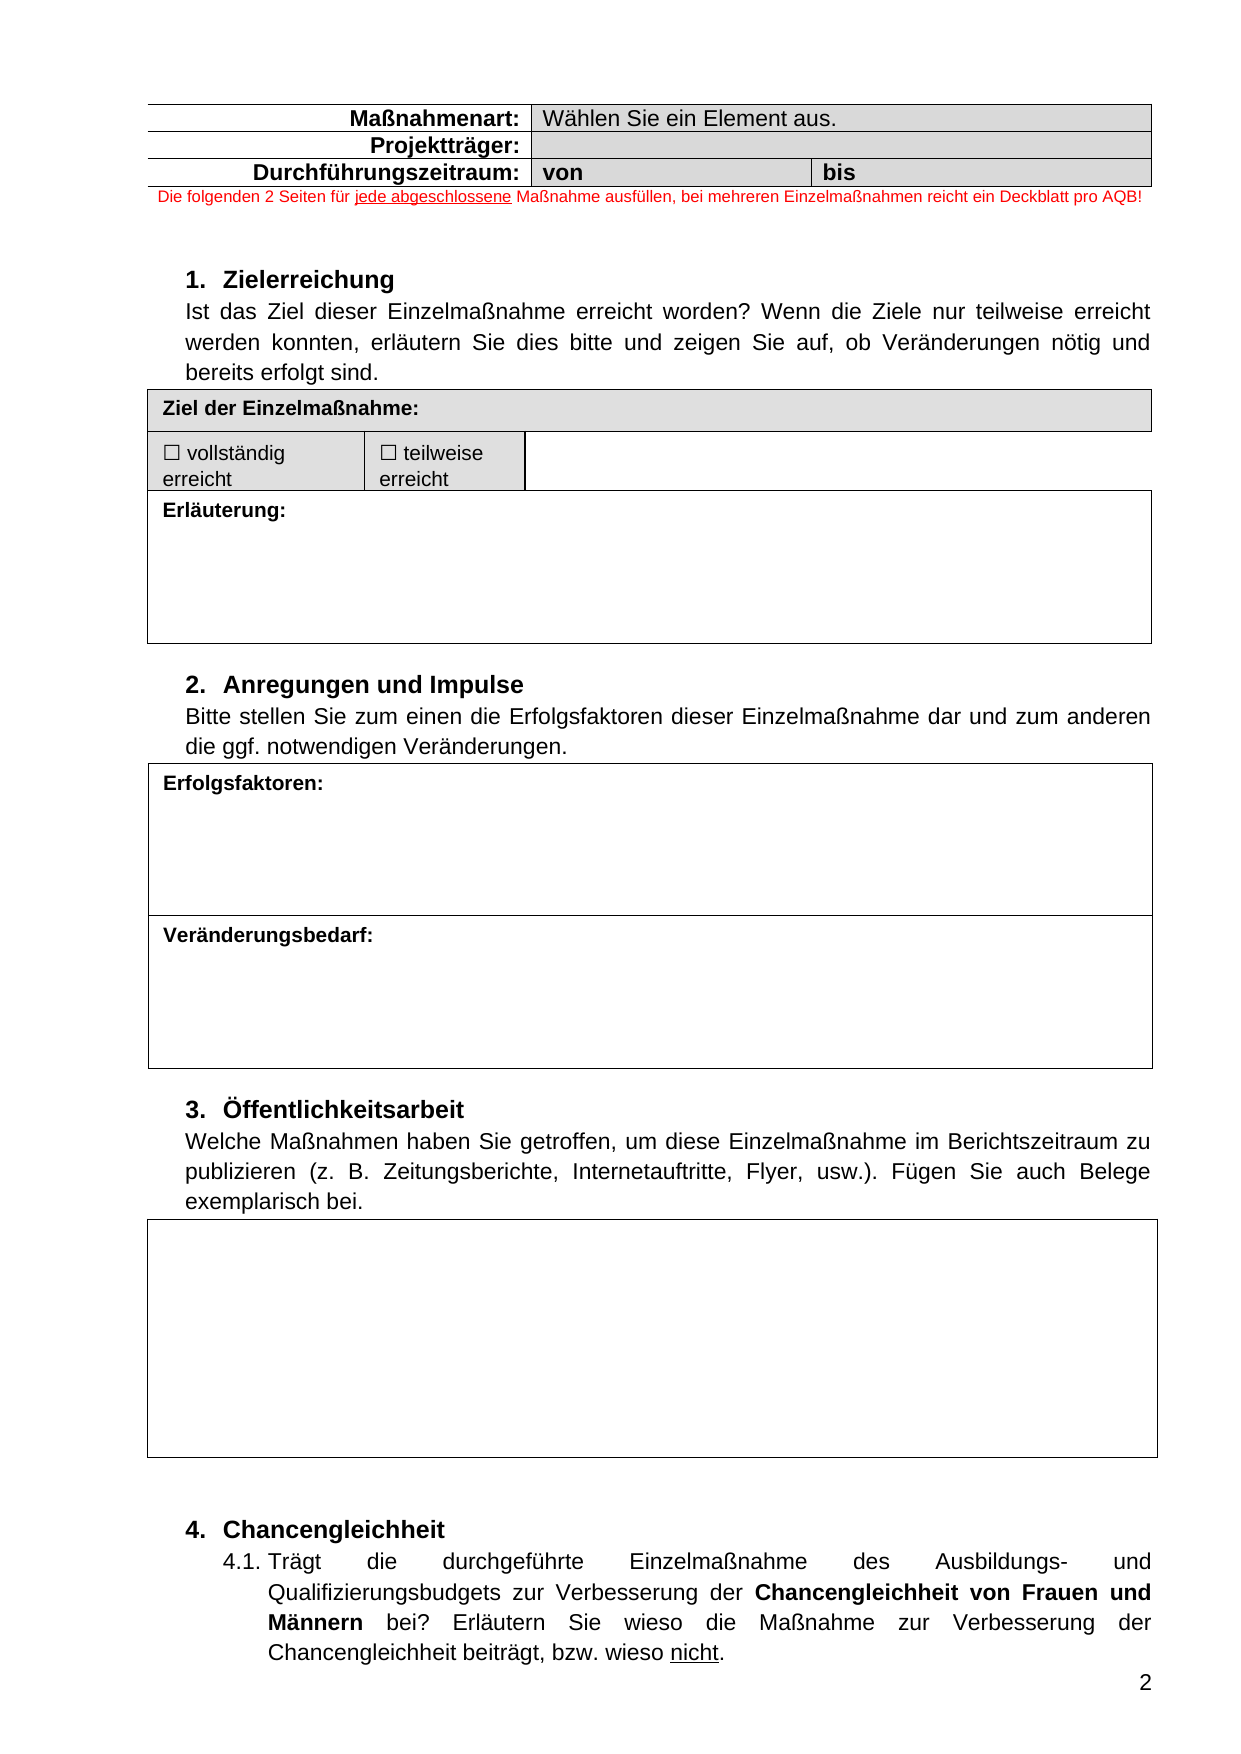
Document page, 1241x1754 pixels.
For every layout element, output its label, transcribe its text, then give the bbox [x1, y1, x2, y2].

list Öffentlichkeitsarbeit [185, 1095, 1152, 1123]
table_cell Erläuterung: [148, 491, 1151, 642]
list Anregungen und Impulse [185, 670, 1152, 698]
text Die folgenden 2 Seiten für jede abgeschlossene Maßnahme ausfüllen, bei mehreren Einzelmaßnahmen reicht ein Deckblatt pro AQB! [148, 187, 1152, 206]
table_cell Durchführungszeitraum: [148, 159, 531, 186]
table_header Erfolgsfaktoren: [149, 764, 1152, 915]
list Bitte stellen Sie zum einen die Erfolgsfaktoren dieser Einzelmaßnahme dar und zum anderen die ggf. notwendigen Veränderungen. [185, 703, 1152, 759]
table_cell teilweise erreicht [365, 432, 524, 490]
table_header [148, 1220, 1157, 1457]
table_header Ziel der Einzelmaßnahme: [148, 390, 1151, 431]
list Zielerreichung [185, 265, 1152, 294]
table_cell bis [812, 159, 1151, 186]
table_cell vollständig erreicht [148, 432, 364, 490]
list Welche Maßnahmen haben Sie getroffen, um diese Einzelmaßnahme im Berichtszeitraum zu publizieren (z. B. Zeitungsberichte, Internetauftritte, Flyer, usw.). Fügen Sie auch Belege exemplarisch bei. [185, 1128, 1152, 1214]
table_cell Maßnahmenart: [148, 105, 531, 131]
list Trägt die durchgeführte Einzelmaßnahme des Ausbildungs- und Qualifizierungsbudgets zur Verbesserung der Chancengleichheit von Frauen und Männern bei? Erläutern Sie wieso die Maßnahme zur Verbesserung der Chancengleichheit beiträgt, bzw. wieso nicht. [223, 1548, 1152, 1665]
list Ist das Ziel dieser Einzelmaßnahme erreicht worden? Wenn die Ziele nur teilweise erreicht werden konnten, erläutern Sie dies bitte und zeigen Sie auf, ob Veränderungen nötig und bereits erfolgt sind. [185, 298, 1152, 385]
list Chancengleichheit [185, 1515, 1152, 1544]
table_cell Projektträger: [148, 132, 531, 158]
table_cell Veränderungsbedarf: [149, 916, 1152, 1067]
table_cell von [532, 159, 811, 186]
table_cell [532, 132, 1151, 158]
